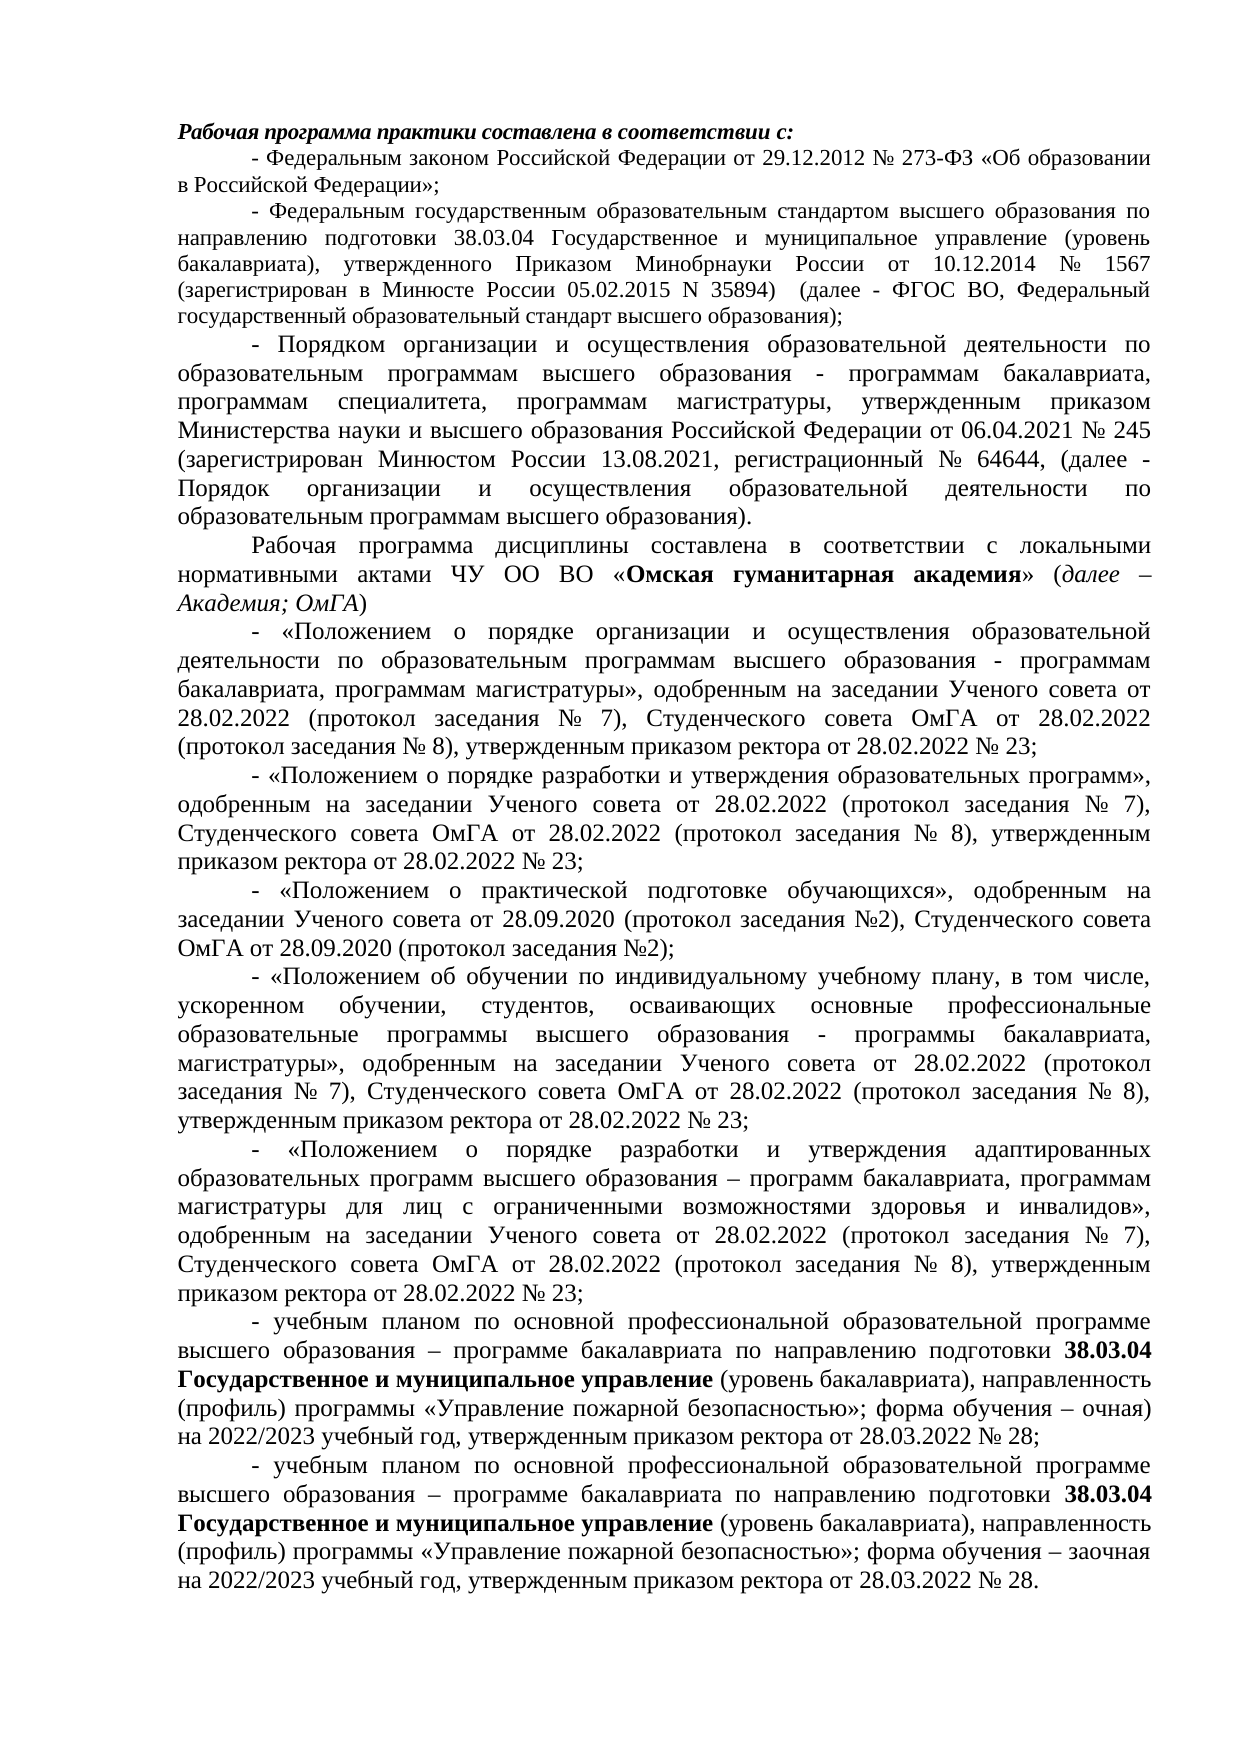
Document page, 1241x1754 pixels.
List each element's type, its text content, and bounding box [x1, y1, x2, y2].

text - учебным планом по основной профессиональной образовательной программе высшего образования – программе бакалавриата по направлению подготовки 38.03.04 Государственное и муниципальное управление (уровень бакалавриата), направленность (профиль) программы «Управление пожарной безопасностью»; форма обучения – очная) на 2022/2023 учебный год, утвержденным приказом ректора от 28.03.2022 № 28; [177, 1306, 1152, 1450]
text - «Положением о порядке разработки и утверждения адаптированных образовательных программ высшего образования – программ бакалавриата, программам магистратуры для лиц с ограниченными возможностями здоровья и инвалидов», одобренным на заседании Ученого совета от 28.02.2022 (протокол заседания № 7), Студенческого совета ОмГА от 28.02.2022 (протокол заседания № 8), утвержденным приказом ректора от 28.02.2022 № 23; [177, 1134, 1152, 1306]
text - «Положением о порядке организации и осуществления образовательной деятельности по образовательным программам высшего образования - программам бакалавриата, программам магистратуры», одобренным на заседании Ученого совета от 28.02.2022 (протокол заседания № 7), Студенческого совета ОмГА от 28.02.2022 (протокол заседания № 8), утвержденным приказом ректора от 28.02.2022 № 23; [177, 616, 1152, 760]
text Рабочая программа дисциплины составлена в соответствии с локальными нормативными актами ЧУ ОО ВО «Омская гуманитарная академия» (далее – Академия; ОмГА) [177, 530, 1152, 616]
text - «Положением о практической подготовке обучающихся», одобренным на заседании Ученого совета от 28.09.2020 (протокол заседания №2), Студенческого совета ОмГА от 28.09.2020 (протокол заседания №2); [177, 875, 1152, 961]
text - учебным планом по основной профессиональной образовательной программе высшего образования – программе бакалавриата по направлению подготовки 38.03.04 Государственное и муниципальное управление (уровень бакалавриата), направленность (профиль) программы «Управление пожарной безопасностью»; форма обучения – заочная на 2022/2023 учебный год, утвержденным приказом ректора от 28.03.2022 № 28. [177, 1450, 1152, 1594]
text - «Положением об обучении по индивидуальному учебному плану, в том числе, ускоренном обучении, студентов, осваивающих основные профессиональные образовательные программы высшего образования - программы бакалавриата, магистратуры», одобренным на заседании Ученого совета от 28.02.2022 (протокол заседания № 7), Студенческого совета ОмГА от 28.02.2022 (протокол заседания № 8), утвержденным приказом ректора от 28.02.2022 № 23; [177, 961, 1152, 1134]
text - «Положением о порядке разработки и утверждения образовательных программ», одобренным на заседании Ученого совета от 28.02.2022 (протокол заседания № 7), Студенческого совета ОмГА от 28.02.2022 (протокол заседания № 8), утвержденным приказом ректора от 28.02.2022 № 23; [177, 760, 1152, 875]
text - Порядком организации и осуществления образовательной деятельности по образовательным программам высшего образования - программам бакалавриата, программам специалитета, программам магистратуры, утвержденным приказом Министерства науки и высшего образования Российской Федерации от 06.04.2021 № 245 (зарегистрирован Минюстом России 13.08.2021, регистрационный № 64644, (далее - Порядок организации и осуществления образовательной деятельности по образовательным программам высшего образования). [177, 329, 1152, 530]
text Рабочая программа практики составлена в соответствии с: [177, 118, 1152, 144]
text - Федеральным законом Российской Федерации от 29.12.2012 № 273-ФЗ «Об образовании в Российской Федерации»; [177, 144, 1152, 197]
text - Федеральным государственным образовательным стандартом высшего образования по направлению подготовки 38.03.04 Государственное и муниципальное управление (уровень бакалавриата), утвержденного Приказом Минобрнауки России от 10.12.2014 № 1567 (зарегистрирован в Минюсте России 05.02.2015 N 35894) (далее - ФГОС ВО, Федеральный государственный образовательный стандарт высшего образования); [177, 197, 1152, 329]
